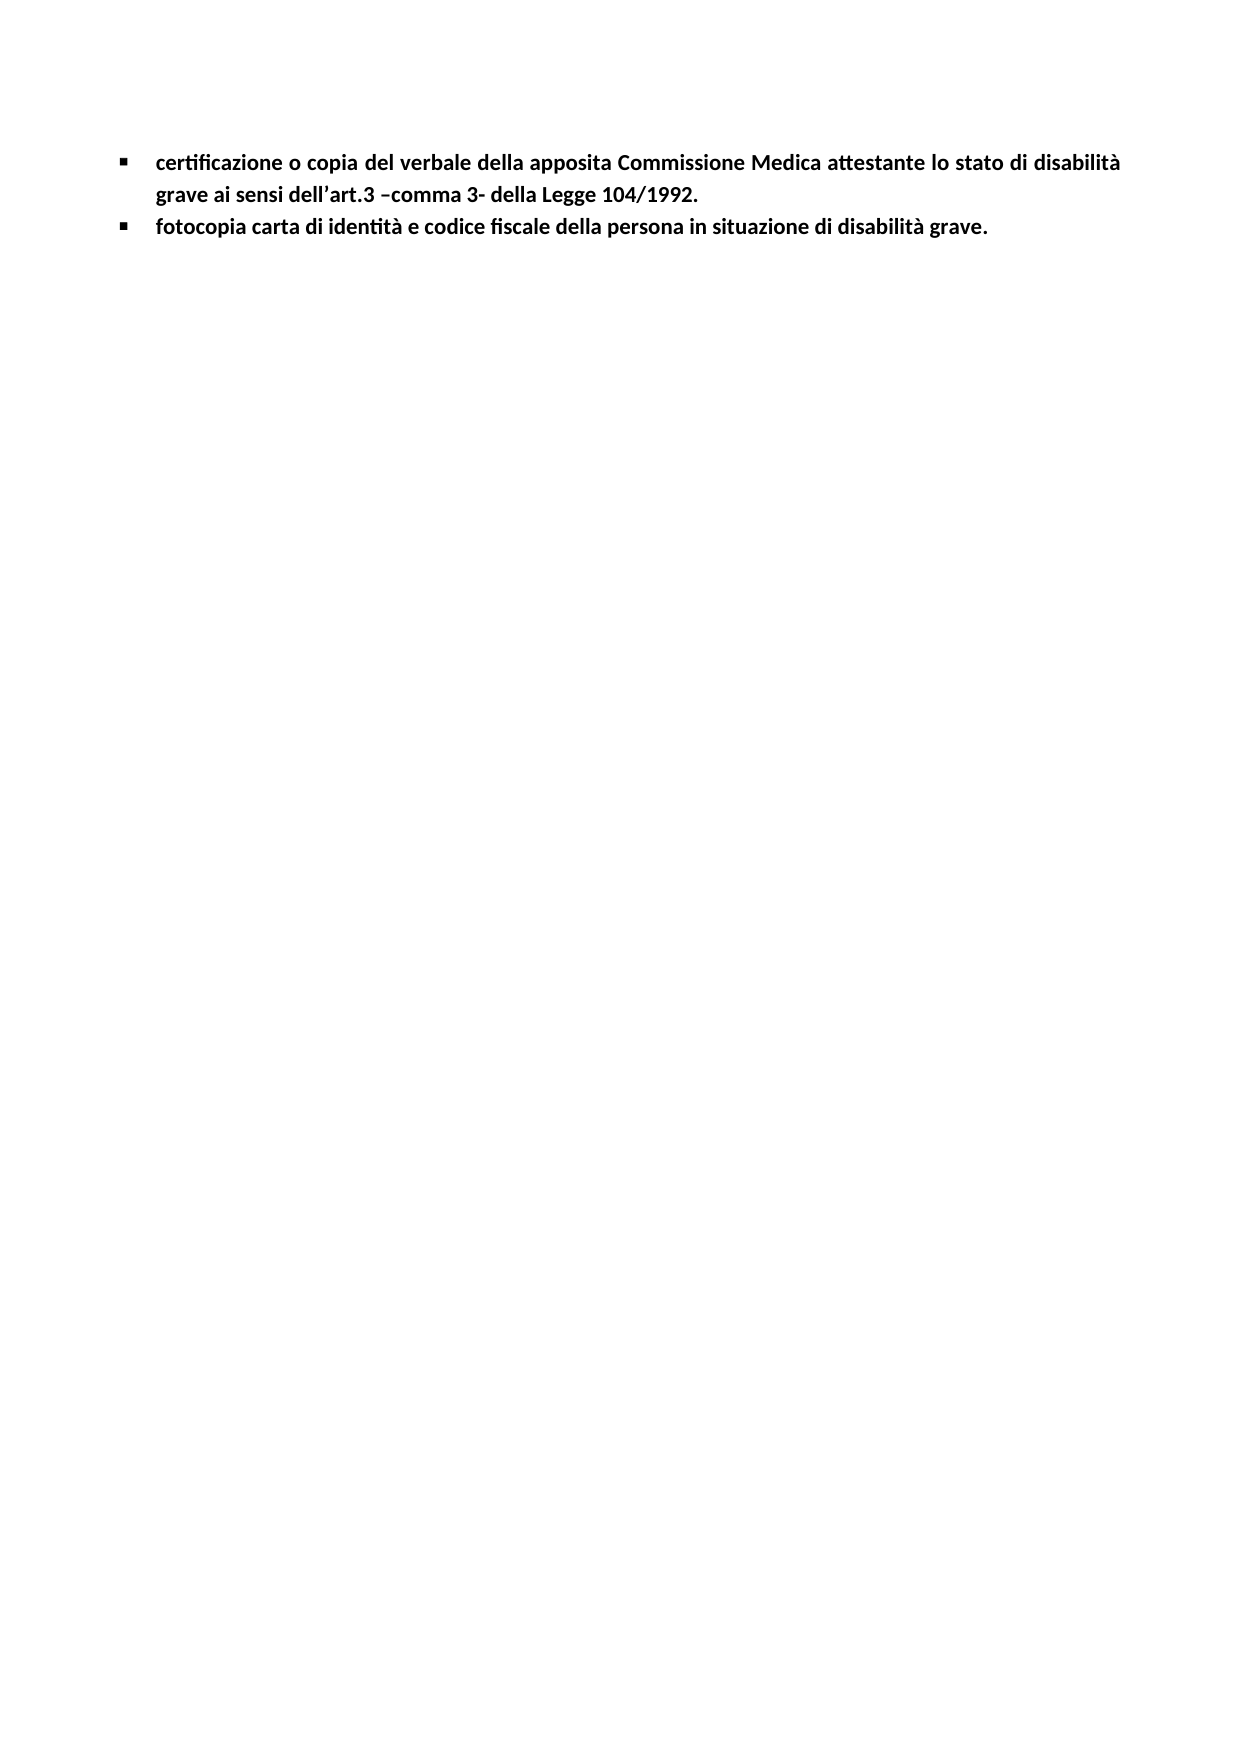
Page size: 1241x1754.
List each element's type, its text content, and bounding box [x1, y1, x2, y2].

list fotocopia carta di identità e codice fiscale della persona in situazione di disabilità grave. [118, 212, 1122, 240]
list certificazione o copia del verbale della apposita Commissione Medica attestante lo stato di disabilità grave ai sensi dell’art.3 –comma 3- della Legge 104/1992. [118, 148, 1122, 208]
